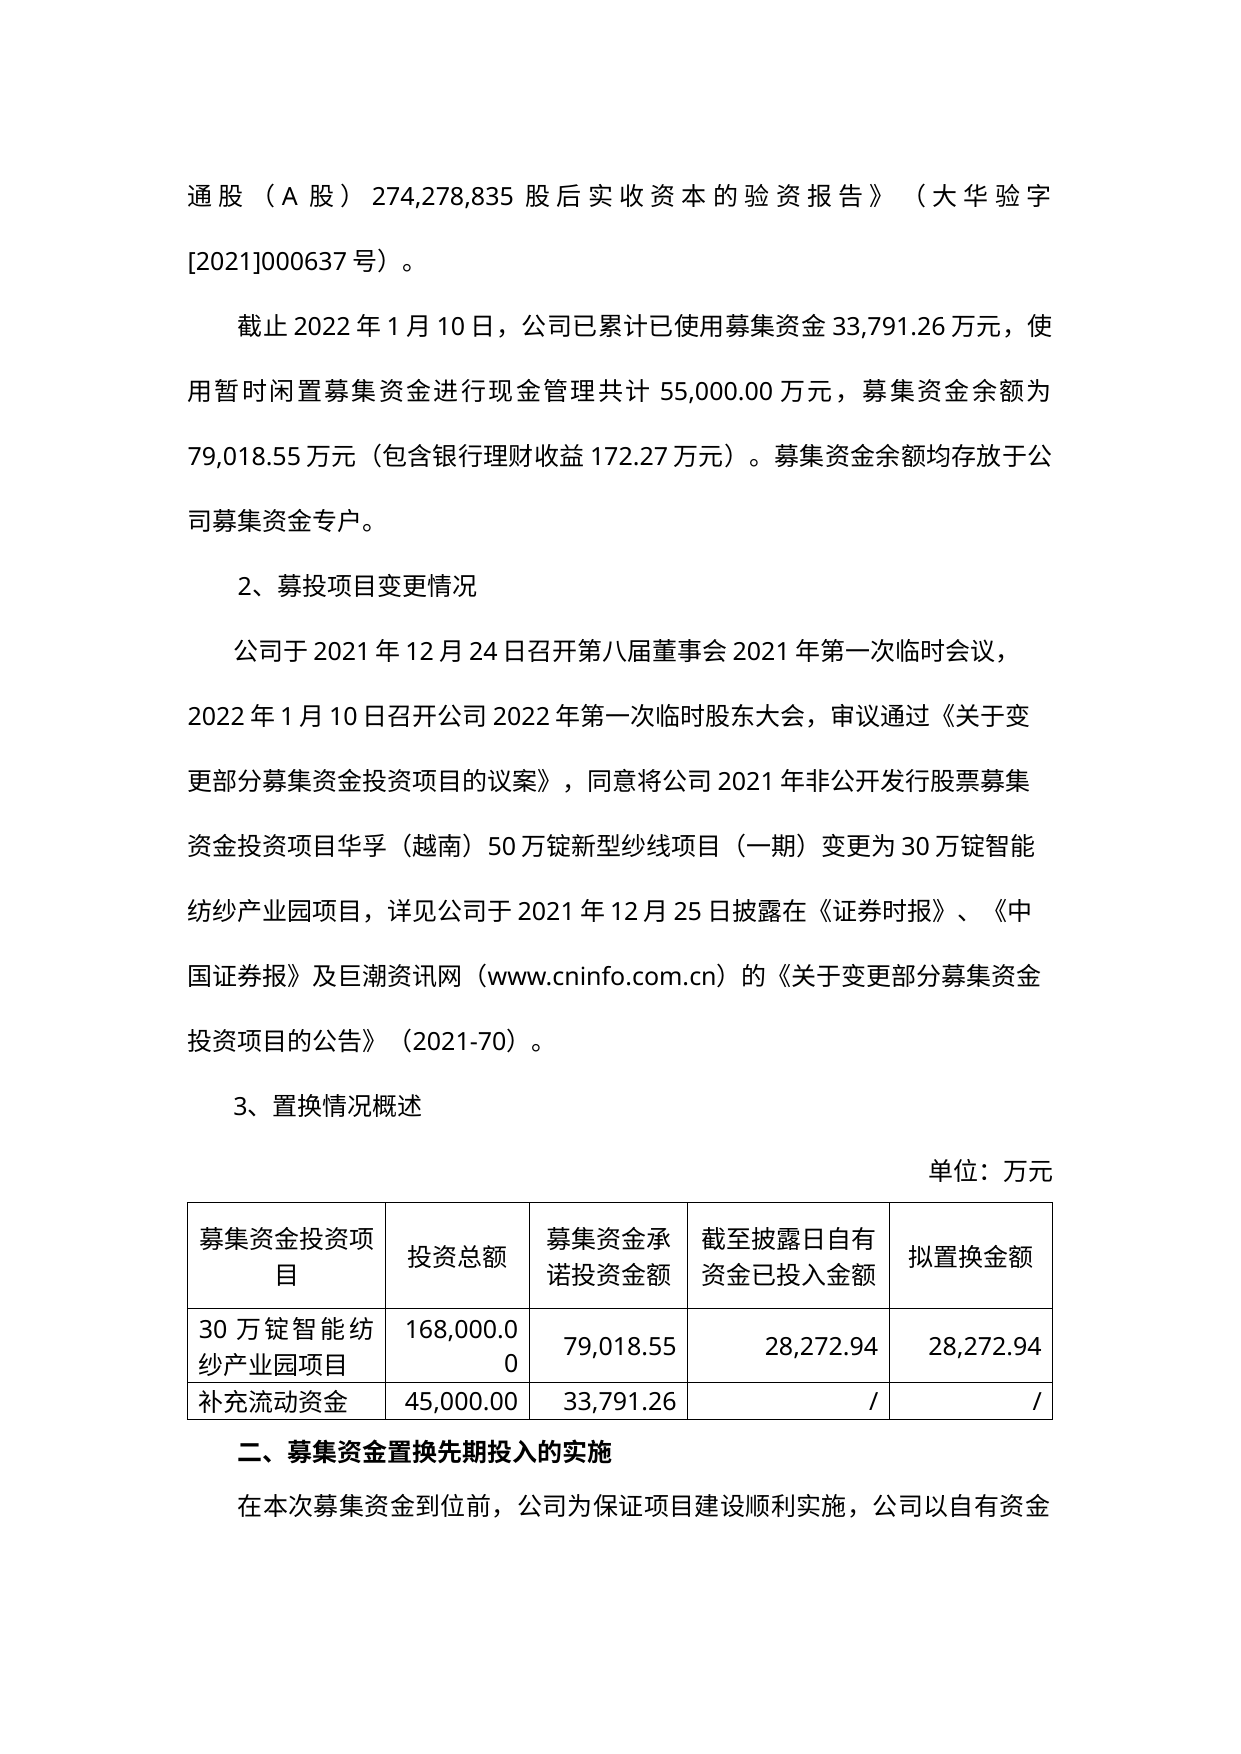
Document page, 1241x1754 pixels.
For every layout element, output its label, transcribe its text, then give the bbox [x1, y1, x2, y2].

table_cell 28,272.94 [688, 1309, 889, 1382]
text 3、置换情况概述 [187, 1072, 1053, 1137]
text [187, 162, 1053, 292]
table_cell 28,272.94 [890, 1309, 1052, 1382]
table_header 投资总额 [386, 1203, 529, 1308]
table_header 截至披露日自有资金已投入金额 [688, 1203, 889, 1308]
table_cell 79,018.55 [530, 1309, 687, 1382]
table_cell 补充流动资金 [188, 1383, 385, 1419]
table_cell 30万锭智能纺纱产业园项目 [188, 1309, 385, 1382]
text 2、募投项目变更情况 [187, 552, 1053, 617]
table_cell 45,000.00 [386, 1383, 529, 1419]
text 单位：万元 [187, 1137, 1053, 1202]
table_cell / [688, 1383, 889, 1419]
text 截止2022年1月10日，公司已累计已使用募集资金33,791.26万元，使用暂时闲置募集资金进行现金管理共计55,000.00万元，募集资金余额为79,018.55万元（包含银行理财收益172.27万元）。募集资金余额均存放于公司募集资金专户。 [187, 292, 1053, 552]
text 公司于2021年12月24日召开第八届董事会2021年第一次临时会议，2022年1月10日召开公司2022年第一次临时股东大会，审议通过《关于变更部分募集资金投资项目的议案》，同意将公司2021年非公开发行股票募集资金投资项目华孚（越南）50万锭新型纱线项目（一期）变更为30万锭智能纺纱产业园项目，详见公司于2021年12月25日披露在《证券时报》、《中国证券报》及巨潮资讯网（www.cninfo.com.cn）的《关于变更部分募集资金投资项目的公告》（2021-70）。 [187, 617, 1053, 1072]
table_cell / [890, 1383, 1052, 1419]
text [187, 1472, 1053, 1537]
table_cell 168,000.00 [386, 1309, 529, 1382]
table_header 募集资金投资项目 [188, 1203, 385, 1308]
table_cell 33,791.26 [530, 1383, 687, 1419]
table_header 募集资金承诺投资金额 [530, 1203, 687, 1308]
table_header 拟置换金额 [890, 1203, 1052, 1308]
text 二、募集资金置换先期投入的实施 [187, 1420, 1053, 1472]
